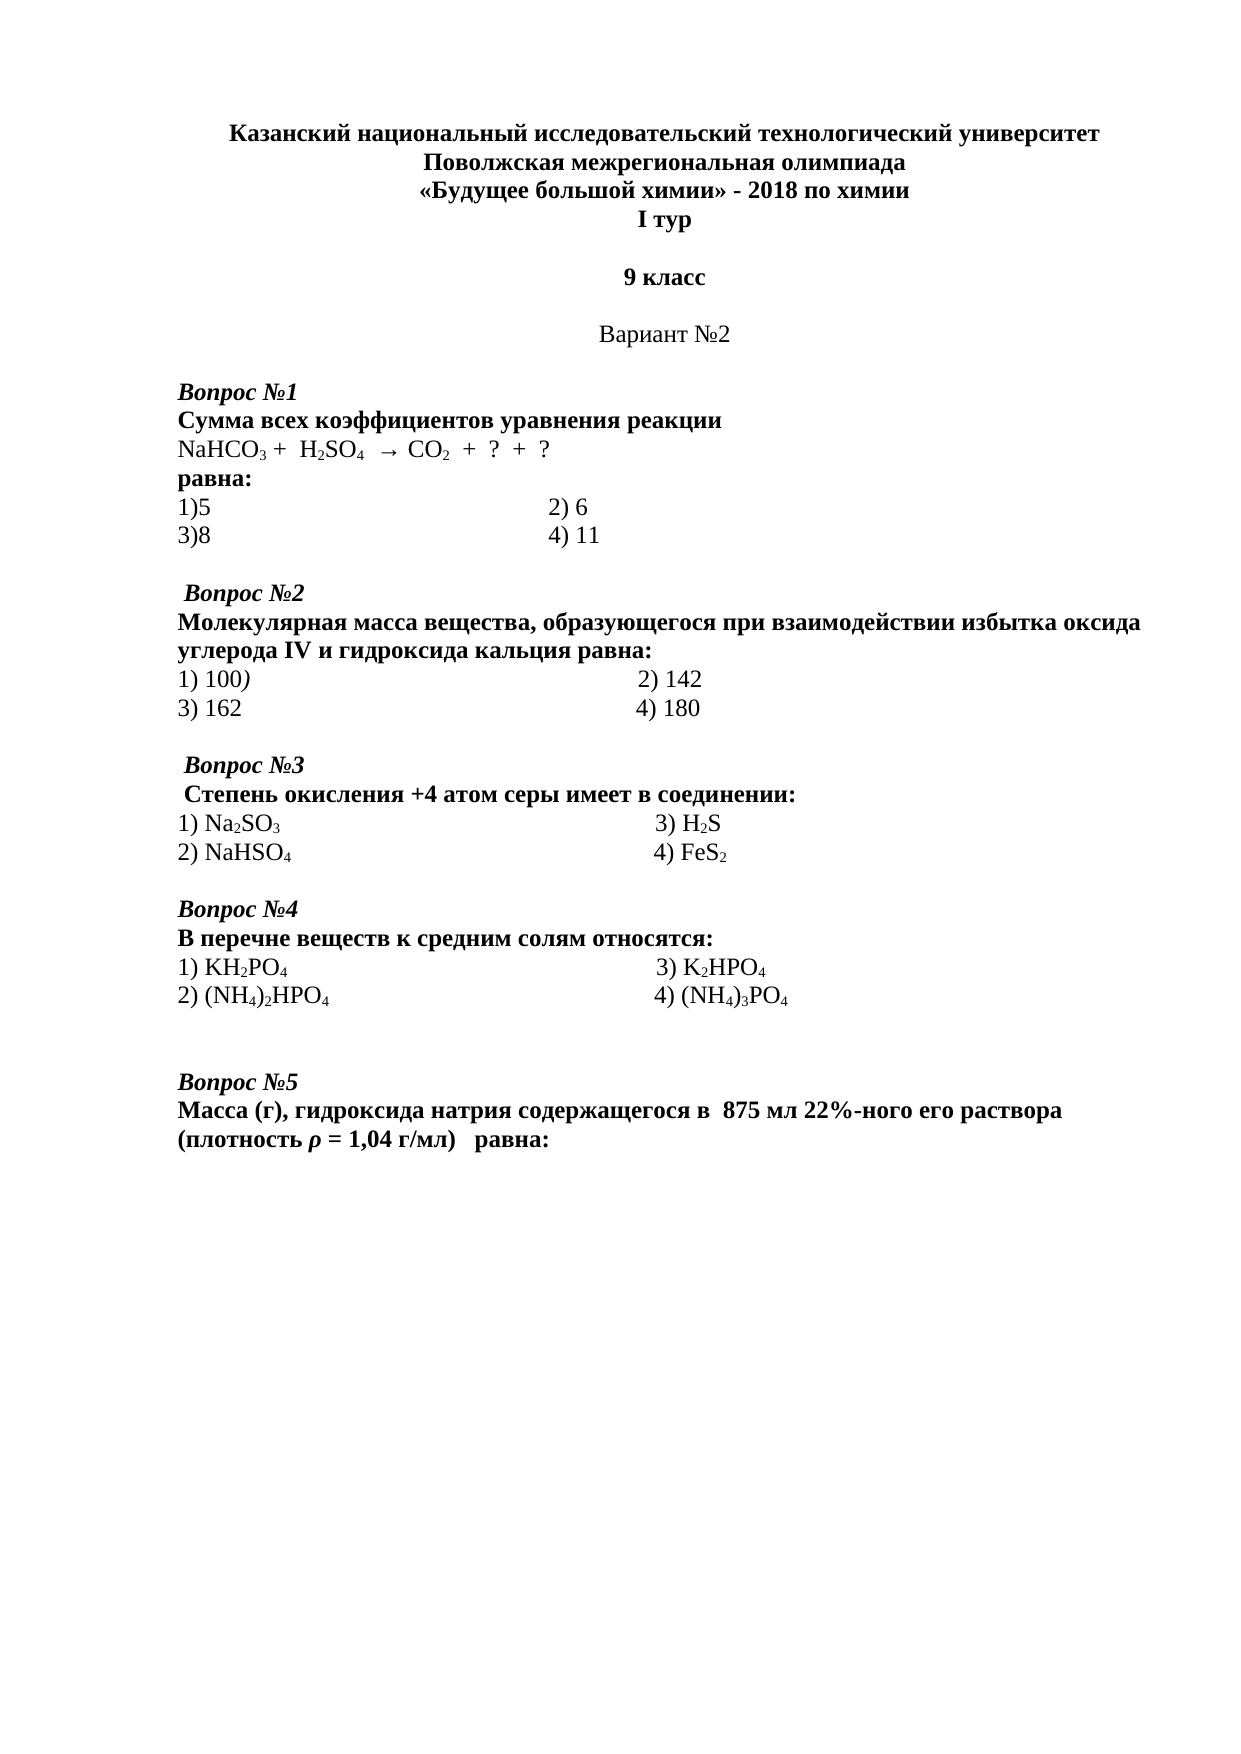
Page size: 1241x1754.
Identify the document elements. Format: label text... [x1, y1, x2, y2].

text 3)8 4) 11 [177, 521, 1152, 549]
text Вопрос №4 [177, 894, 1152, 923]
text Вопрос №3 [177, 751, 1152, 779]
text 3) 162 4) 180 [177, 693, 1152, 722]
text Молекулярная масса вещества, образующегося при взаимодействии избытка оксида углерода IV и гидроксида кальция равна: [177, 607, 1152, 664]
text равна: [177, 463, 1152, 492]
text Вопрос №1 [177, 377, 1152, 406]
text 1)5 2) 6 [177, 492, 1152, 521]
text Степень окисления +4 атом серы имеет в соединении: [177, 779, 1152, 808]
text Масса (г), гидроксида натрия содержащегося в 875 мл 22%-ного его раствора (плотность ρ = 1,04 г/мл) равна: [177, 1096, 1152, 1153]
text «Будущее большой химии» - 2018 по химии [177, 176, 1152, 204]
text 1) Na2SO3 3) H2S [177, 808, 1152, 837]
text Cумма всех коэффициентов уравнения реакции [177, 406, 1152, 434]
text Поволжская межрегиональная олимпиада [177, 147, 1152, 176]
text Казанский национальный исследовательский технологический университет [177, 118, 1152, 147]
text Вопрос №2 [177, 578, 1152, 607]
text NaHCO3 + H2SO4 → CO2 + ? + ? [177, 434, 1152, 463]
text Вариант №2 [177, 319, 1152, 348]
text 2) (NH4)2HPO4 4) (NH4)3PO4 [177, 981, 1152, 1009]
text В перечне веществ к средним солям относятся: [177, 923, 1152, 952]
text Вопрос №5 [177, 1067, 1152, 1096]
text I тур [177, 204, 1152, 233]
text 2) NaHSO4 4) FeS2 [177, 837, 1152, 866]
text 9 класс [177, 262, 1152, 291]
text 1) 100) 2) 142 [177, 664, 1152, 693]
text 1) KH2PO4 3) K2HPO4 [177, 952, 1152, 981]
